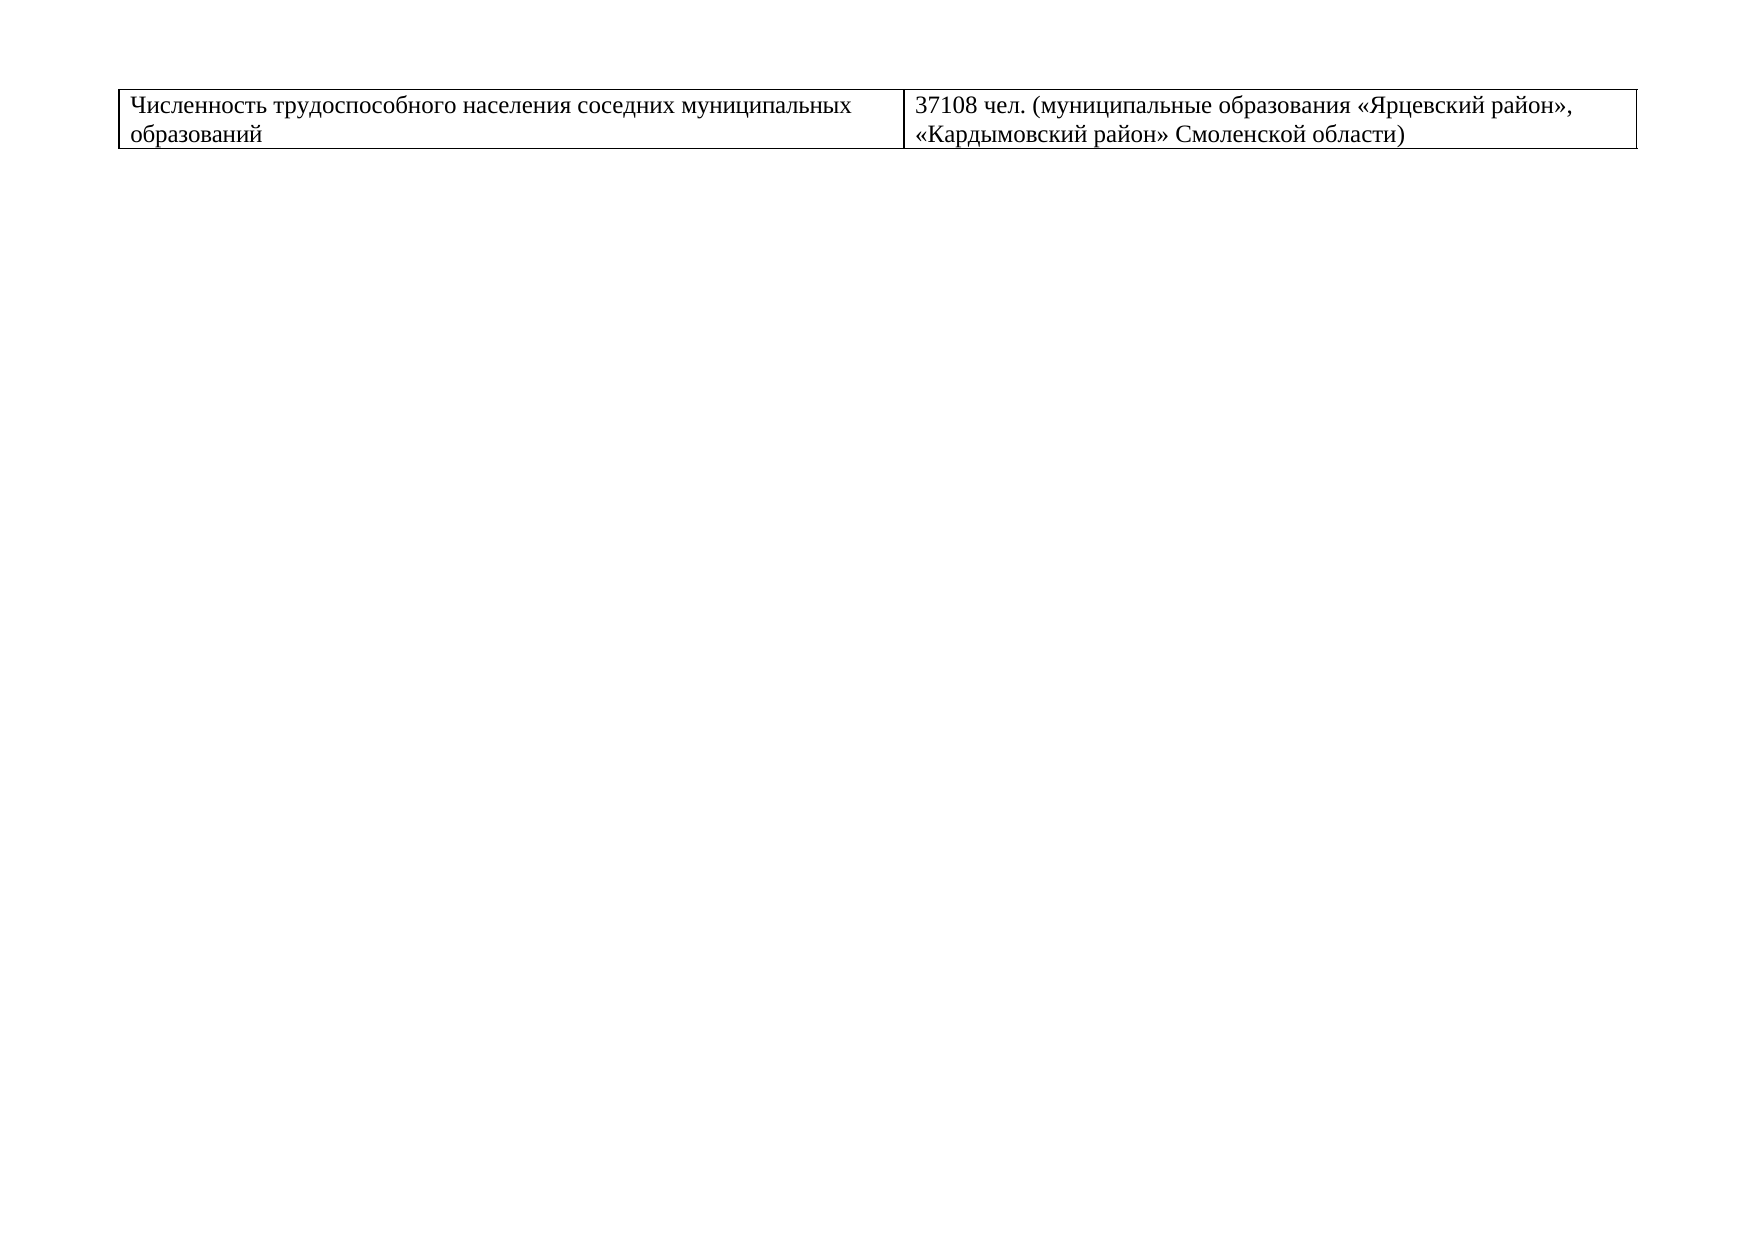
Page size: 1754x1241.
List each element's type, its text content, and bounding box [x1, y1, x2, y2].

table_cell Численность трудоспособного населения соседних муниципальных образований [120, 90, 903, 148]
table_cell 37108 чел. (муниципальные образования «Ярцевский район», «Кардымовский район» Смоленской области) [905, 90, 1636, 148]
